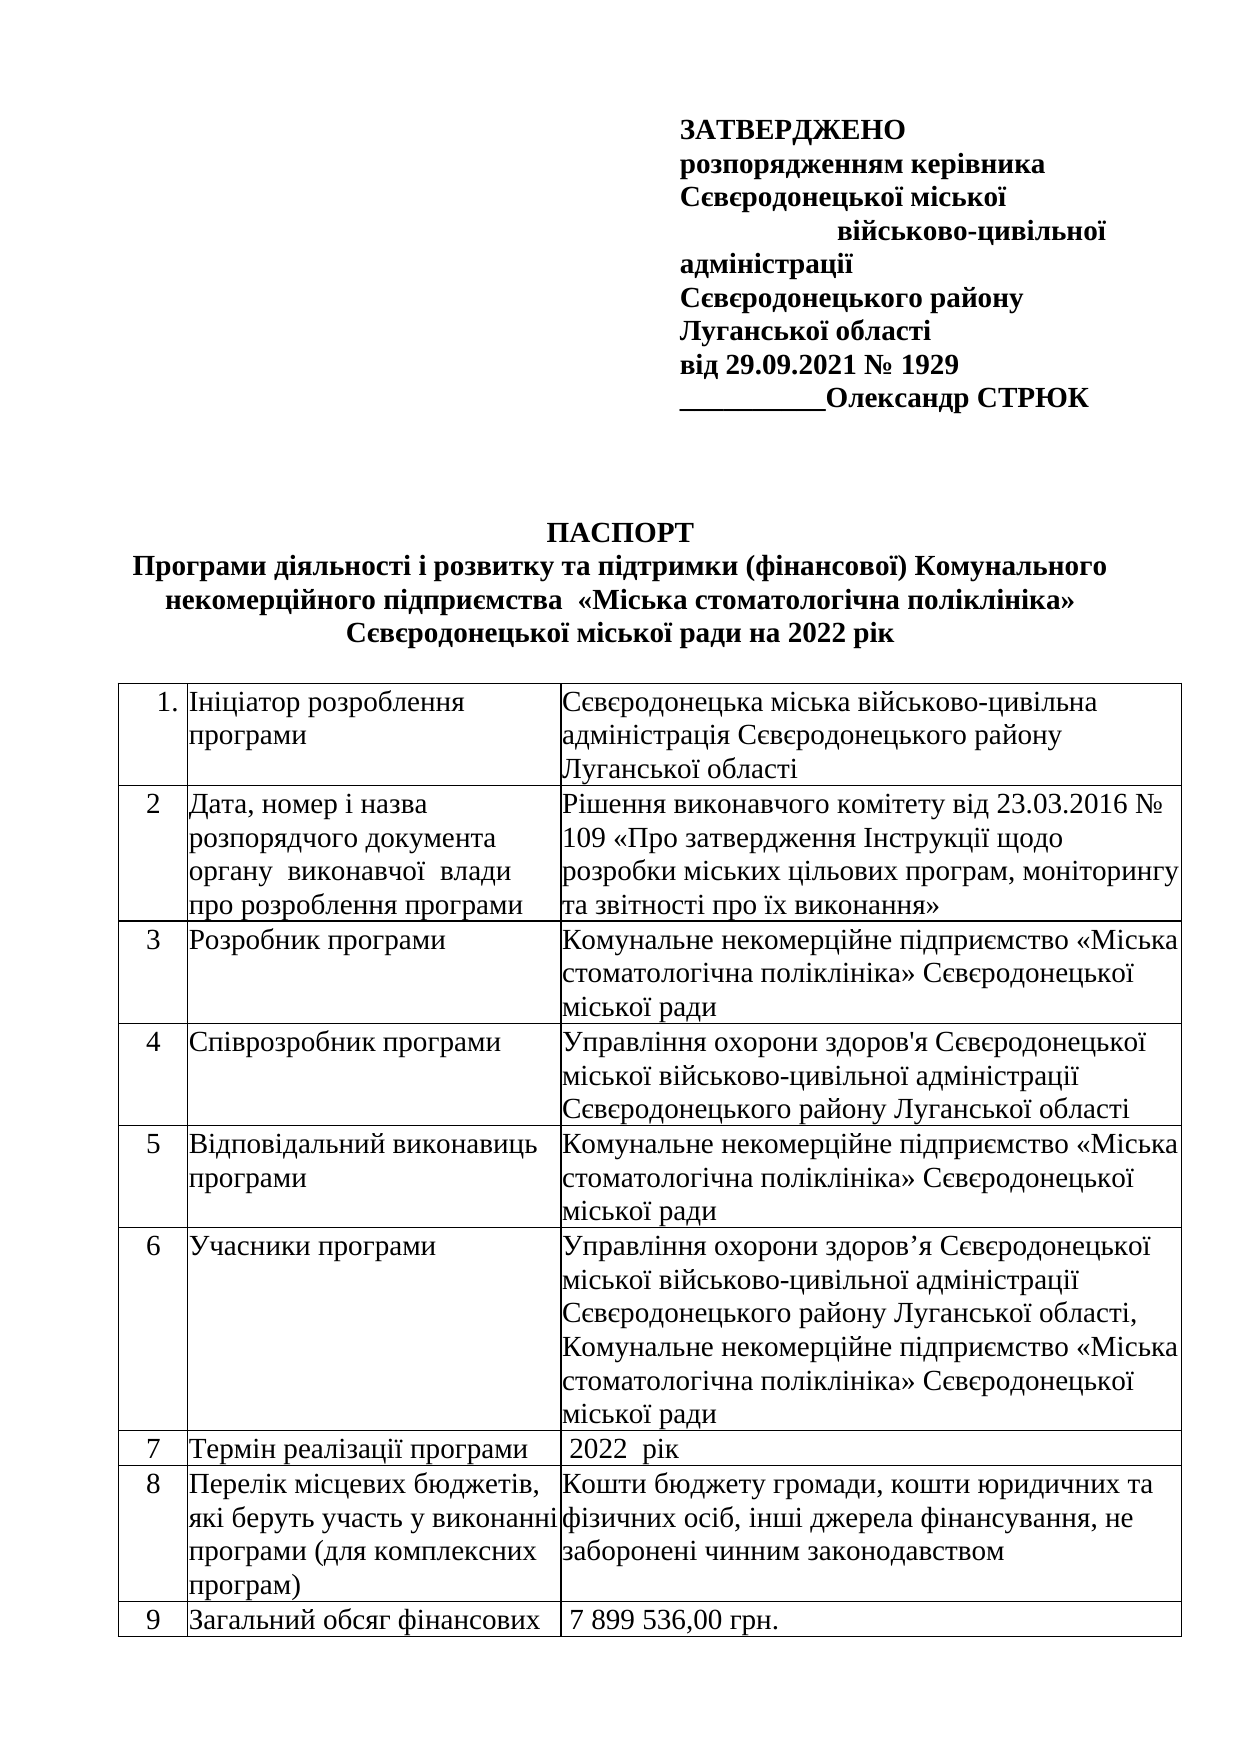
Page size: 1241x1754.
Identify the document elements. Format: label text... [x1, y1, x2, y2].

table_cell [188, 1602, 560, 1636]
table_cell 6 [119, 1228, 187, 1430]
table_cell Рішення виконавчого комітету від 23.03.2016 № 109 «Про затвердження Інструкції щодо розробки міських цільових програм, моніторингу та звітності про їх виконання» [562, 786, 1181, 920]
table_cell Комунальне некомерційне підприємство «Міська стоматологічна поліклініка» Сєвєродонецької міської ради [562, 922, 1181, 1022]
text Сєвєродонецької міської [118, 179, 1122, 213]
table_cell 8 [119, 1466, 187, 1601]
table_cell 7 899 536,00 грн. [562, 1602, 1181, 1636]
table_header Сєвєродонецька міська військово-цивільна адміністрація Сєвєродонецького району Луганської області [562, 684, 1181, 784]
table_cell Дата, номер і назва розпорядчого документа органу виконавчої влади про розроблення програми [188, 786, 560, 920]
table_header Ініціатор розроблення програми [188, 684, 560, 784]
text Програми діяльності і розвитку та підтримки (фінансової) Комунального некомерційного підприємства «Міська стоматологічна поліклініка» [118, 548, 1122, 615]
table_cell Відповідальний виконавиць програми [188, 1126, 560, 1227]
table_cell 3 [119, 922, 187, 1022]
table_cell Управління охорони здоров'я Сєвєродонецької міської військово-цивільної адміністрації Сєвєродонецького району Луганської області [562, 1024, 1181, 1125]
table_cell Співрозробник програми [188, 1024, 560, 1125]
text військово-цивільної адміністрації [118, 213, 1122, 280]
table_cell 4 [119, 1024, 187, 1125]
table_cell 2 [119, 786, 187, 920]
text __________Олександр СТРЮК [118, 381, 1122, 414]
table_cell Розробник програми [188, 922, 560, 1022]
table_cell 7 [119, 1431, 187, 1465]
table_cell 9 [119, 1602, 187, 1636]
text Луганської області [118, 313, 1122, 347]
text ЗАТВЕРДЖЕНО [118, 112, 1122, 146]
table_cell Перелік місцевих бюджетів, які беруть участь у виконанні програми (для комплексних програм) [188, 1466, 560, 1601]
text Сєвєродонецької міської ради на 2022 рік [118, 615, 1122, 649]
table_cell 2022 рік [562, 1431, 1181, 1465]
text ПАСПОРТ [118, 515, 1122, 548]
text Сєвєродонецького району [118, 280, 1122, 313]
text розпорядженням керівника [118, 146, 1122, 179]
table_cell Кошти бюджету громади, кошти юридичних та фізичних осіб, інші джерела фінансування, не заборонені чинним законодавством [562, 1466, 1181, 1601]
table_cell Учасники програми [188, 1228, 560, 1430]
text від 29.09.2021 № 1929 [118, 347, 1122, 381]
table_header 1 [119, 684, 187, 784]
table_cell Комунальне некомерційне підприємство «Міська стоматологічна поліклініка» Сєвєродонецької міської ради [562, 1126, 1181, 1227]
table_cell Управління охорони здоров’я Сєвєродонецької міської військово-цивільної адміністрації Сєвєродонецького району Луганської області, Комунальне некомерційне підприємство «Міська стоматологічна поліклініка» Сєвєродонецької міської ради [562, 1228, 1181, 1430]
table_cell 5 [119, 1126, 187, 1227]
table_cell Термін реалізації програми [188, 1431, 560, 1465]
